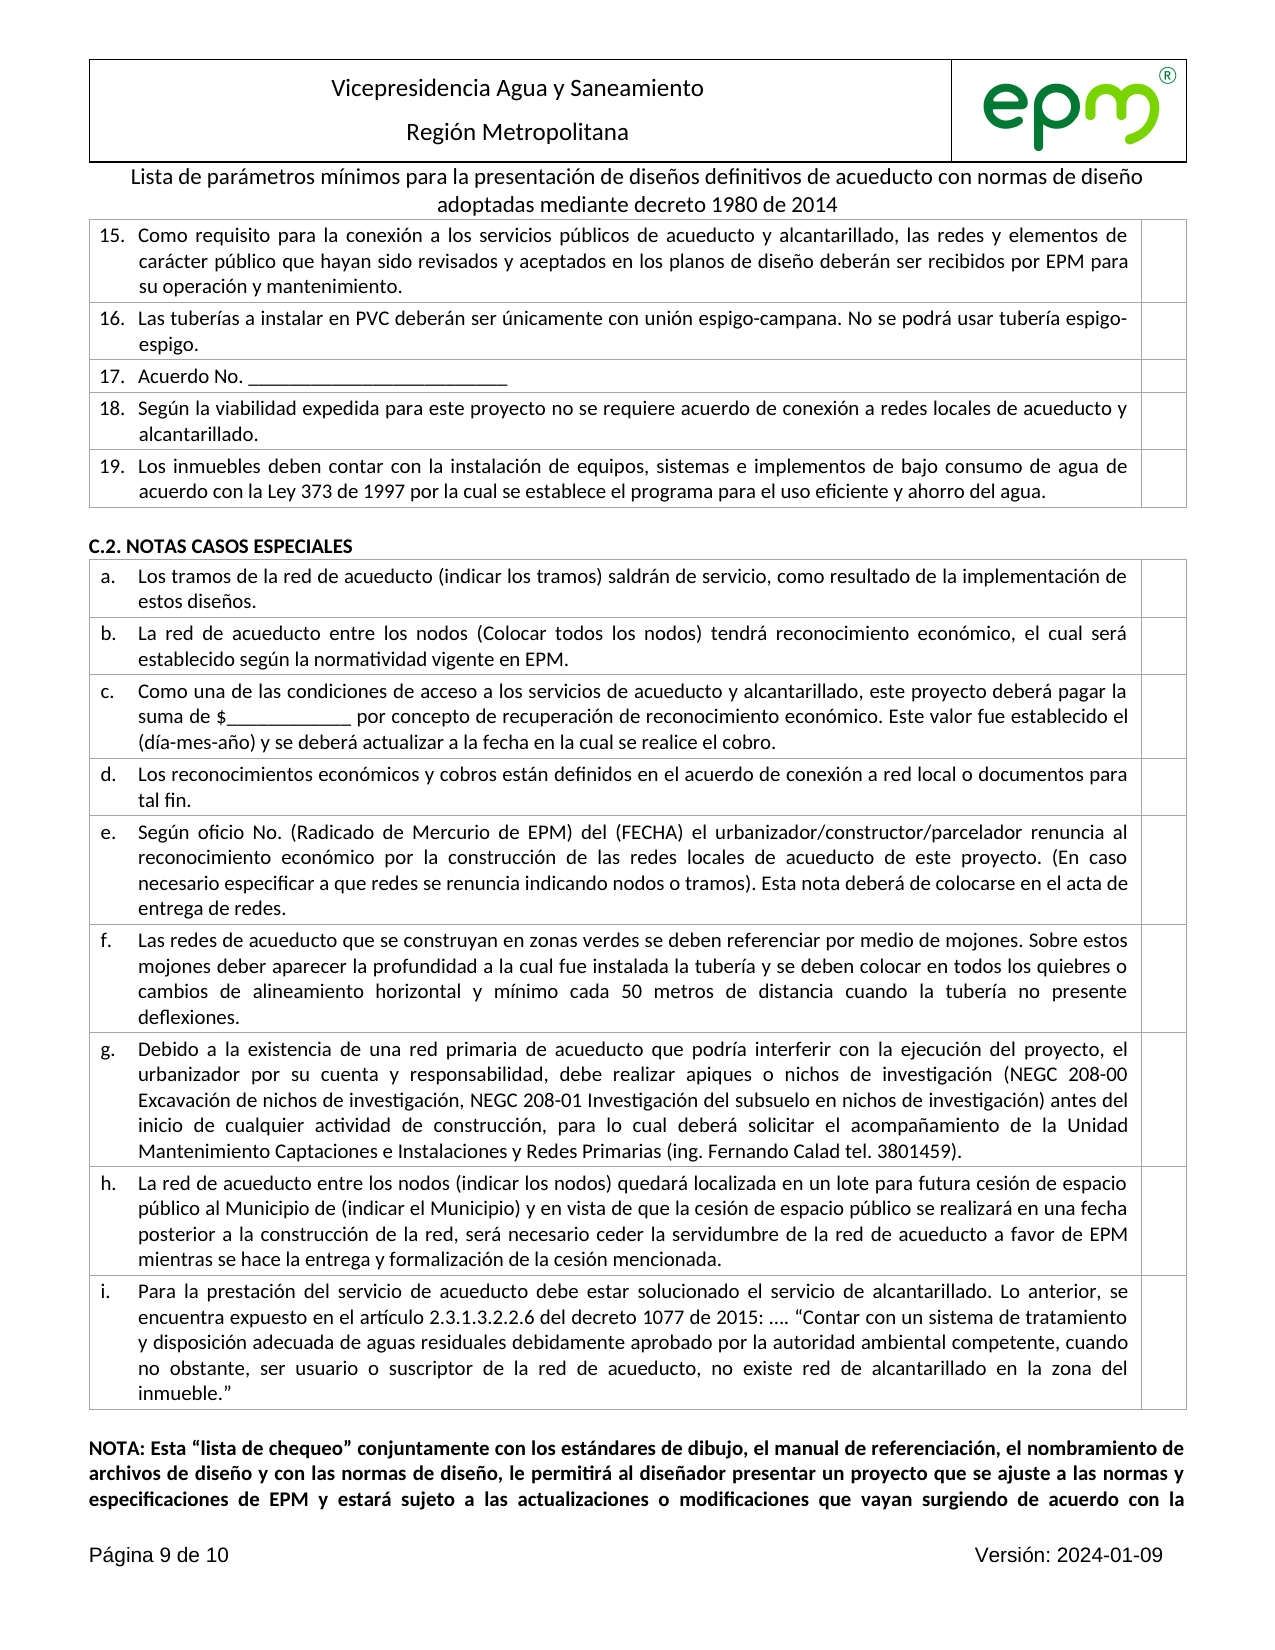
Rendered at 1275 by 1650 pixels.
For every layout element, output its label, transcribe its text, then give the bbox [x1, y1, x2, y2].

table_cell [1142, 1033, 1186, 1166]
table_cell [1142, 1276, 1186, 1409]
table_cell Acuerdo No. _________________________ [90, 360, 1141, 392]
table_cell [1142, 1167, 1186, 1275]
table_cell La red de acueducto entre los nodos (Colocar todos los nodos) tendrá reconocimiento económico, el cual será establecido según la normatividad vigente en EPM. [90, 618, 1141, 674]
table_cell Las redes de acueducto que se construyan en zonas verdes se deben referenciar por medio de mojones. Sobre estos mojones deber aparecer la profundidad a la cual fue instalada la tubería y se deben colocar en todos los quiebres o cambios de alineamiento horizontal y mínimo cada 50 metros de distancia cuando la tubería no presente deflexiones. [90, 925, 1141, 1032]
table_cell [1142, 759, 1186, 815]
table_header [1142, 560, 1186, 617]
table_cell Según oficio No. (Radicado de Mercurio de EPM) del (FECHA) el urbanizador/constructor/parcelador renuncia al reconocimiento económico por la construcción de las redes locales de acueducto de este proyecto. (En caso necesario especificar a que redes se renuncia indicando nodos o tramos). Esta nota deberá de colocarse en el acta de entrega de redes. [90, 816, 1141, 924]
text C.2. NOTAS CASOS ESPECIALES [89, 533, 1186, 559]
table_cell Los inmuebles deben contar con la instalación de equipos, sistemas e implementos de bajo consumo de agua de acuerdo con la Ley 373 de 1997 por la cual se establece el programa para el uso eficiente y ahorro del agua. [90, 450, 1141, 507]
table_cell Según la viabilidad expedida para este proyecto no se requiere acuerdo de conexión a redes locales de acueducto y alcantarillado. [90, 393, 1141, 449]
table_cell Como requisito para la conexión a los servicios públicos de acueducto y alcantarillado, las redes y elementos de carácter público que hayan sido revisados y aceptados en los planos de diseño deberán ser recibidos por EPM para su operación y mantenimiento. [90, 220, 1141, 302]
table_cell [1142, 925, 1186, 1032]
table_cell [1142, 360, 1186, 392]
table_cell La red de acueducto entre los nodos (indicar los nodos) quedará localizada en un lote para futura cesión de espacio público al Municipio de (indicar el Municipio) y en vista de que la cesión de espacio público se realizará en una fecha posterior a la construcción de la red, será necesario ceder la servidumbre de la red de acueducto a favor de EPM mientras se hace la entrega y formalización de la cesión mencionada. [90, 1167, 1141, 1275]
table_cell Los reconocimientos económicos y cobros están definidos en el acuerdo de conexión a red local o documentos para tal fin. [90, 759, 1141, 815]
table_cell [1142, 220, 1186, 302]
table_cell [1142, 393, 1186, 449]
table_header Los tramos de la red de acueducto (indicar los tramos) saldrán de servicio, como resultado de la implementación de estos diseños. [90, 560, 1141, 617]
table_cell [1142, 816, 1186, 924]
table_cell Debido a la existencia de una red primaria de acueducto que podría interferir con la ejecución del proyecto, el urbanizador por su cuenta y responsabilidad, debe realizar apiques o nichos de investigación (NEGC 208-00 Excavación de nichos de investigación, NEGC 208-01 Investigación del subsuelo en nichos de investigación) antes del inicio de cualquier actividad de construcción, para lo cual deberá solicitar el acompañamiento de la Unidad Mantenimiento Captaciones e Instalaciones y Redes Primarias (ing. Fernando Calad tel. 3801459). [90, 1033, 1141, 1166]
table_cell [1142, 303, 1186, 359]
table_cell Como una de las condiciones de acceso a los servicios de acueducto y alcantarillado, este proyecto deberá pagar la suma de $____________ por concepto de recuperación de reconocimiento económico. Este valor fue establecido el (día-mes-año) y se deberá actualizar a la fecha en la cual se realice el cobro. [90, 675, 1141, 757]
table_cell [1142, 450, 1186, 507]
picture [972, 163, 1185, 170]
table_cell [1142, 618, 1186, 674]
picture [972, 60, 1185, 161]
table_cell Para la prestación del servicio de acueducto debe estar solucionado el servicio de alcantarillado. Lo anterior, se encuentra expuesto en el artículo 2.3.1.3.2.2.6 del decreto 1077 de 2015: …. “Contar con un sistema de tratamiento y disposición adecuada de aguas residuales debidamente aprobado por la autoridad ambiental competente, cuando no obstante, ser usuario o suscriptor de la red de acueducto, no existe red de alcantarillado en la zona del inmueble.” [90, 1276, 1141, 1409]
table_cell Las tuberías a instalar en PVC deberán ser únicamente con unión espigo-campana. No se podrá usar tubería espigo-espigo. [90, 303, 1141, 359]
table_cell [1142, 675, 1186, 757]
